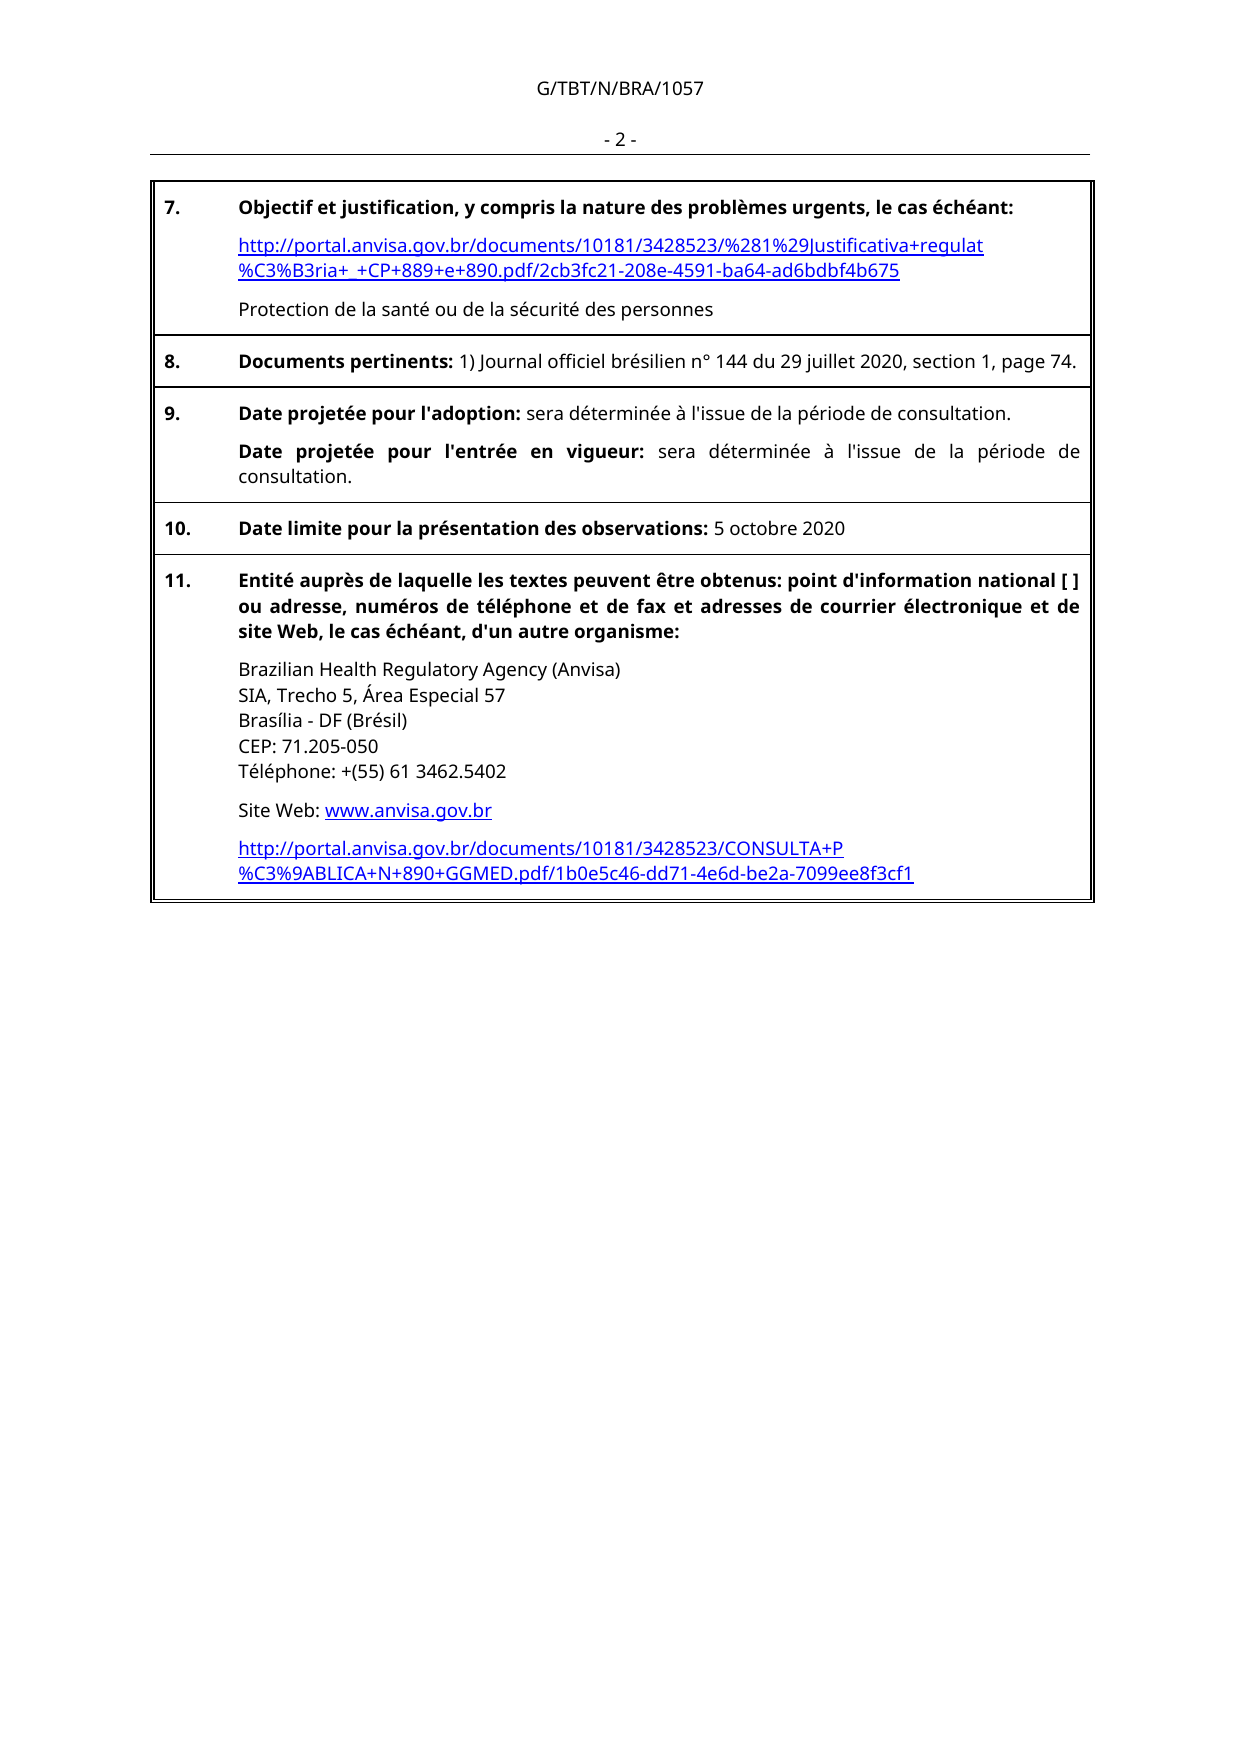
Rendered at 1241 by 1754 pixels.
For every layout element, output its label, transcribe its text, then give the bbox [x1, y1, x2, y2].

table_cell Date limite pour la présentation des observations: 5 octobre 2020 [226, 503, 1090, 554]
table_cell Date projetée pour l'adoption: sera déterminée à l'issue de la période de consultation. Date projetée pour l'entrée en vigueur: sera déterminée à l'issue de la période de consultation. [226, 388, 1090, 502]
table_cell Entité auprès de laquelle les textes peuvent être obtenus: point d'information national [ ] ou adresse, numéros de téléphone et de fax et adresses de courrier électronique et de site Web, le cas échéant, d'un autre organisme: Brazilian Health Regulatory Agency (Anvisa) SIA, Trecho 5, Área Especial 57 Brasília - DF (Brésil) CEP: 71.205-050 Téléphone: +(55) 61 3462.5402 Site Web: www.anvisa.gov.br http://portal.anvisa.gov.br/documents/10181/3428523/CONSULTA+P%C3%9ABLICA+N+890+GGMED.pdf/1b0e5c46-dd71-4e6d-be2a-7099ee8f3cf1 [226, 555, 1090, 898]
table_cell 7. [155, 182, 226, 334]
table_cell Documents pertinents: 1) Journal officiel brésilien n° 144 du 29 juillet 2020, section 1, page 74. [226, 336, 1090, 386]
table_cell 10. [155, 503, 226, 554]
table_cell 9. [155, 388, 226, 502]
table_cell Objectif et justification, y compris la nature des problèmes urgents, le cas échéant: http://portal.anvisa.gov.br/documents/10181/3428523/%281%29Justificativa+regulat%C3%B3ria+_+CP+889+e+890.pdf/2cb3fc21-208e-4591-ba64-ad6bdbf4b675 Protection de la santé ou de la sécurité des personnes [226, 182, 1090, 334]
table_cell 8. [155, 336, 226, 386]
table_cell 11. [155, 555, 226, 898]
